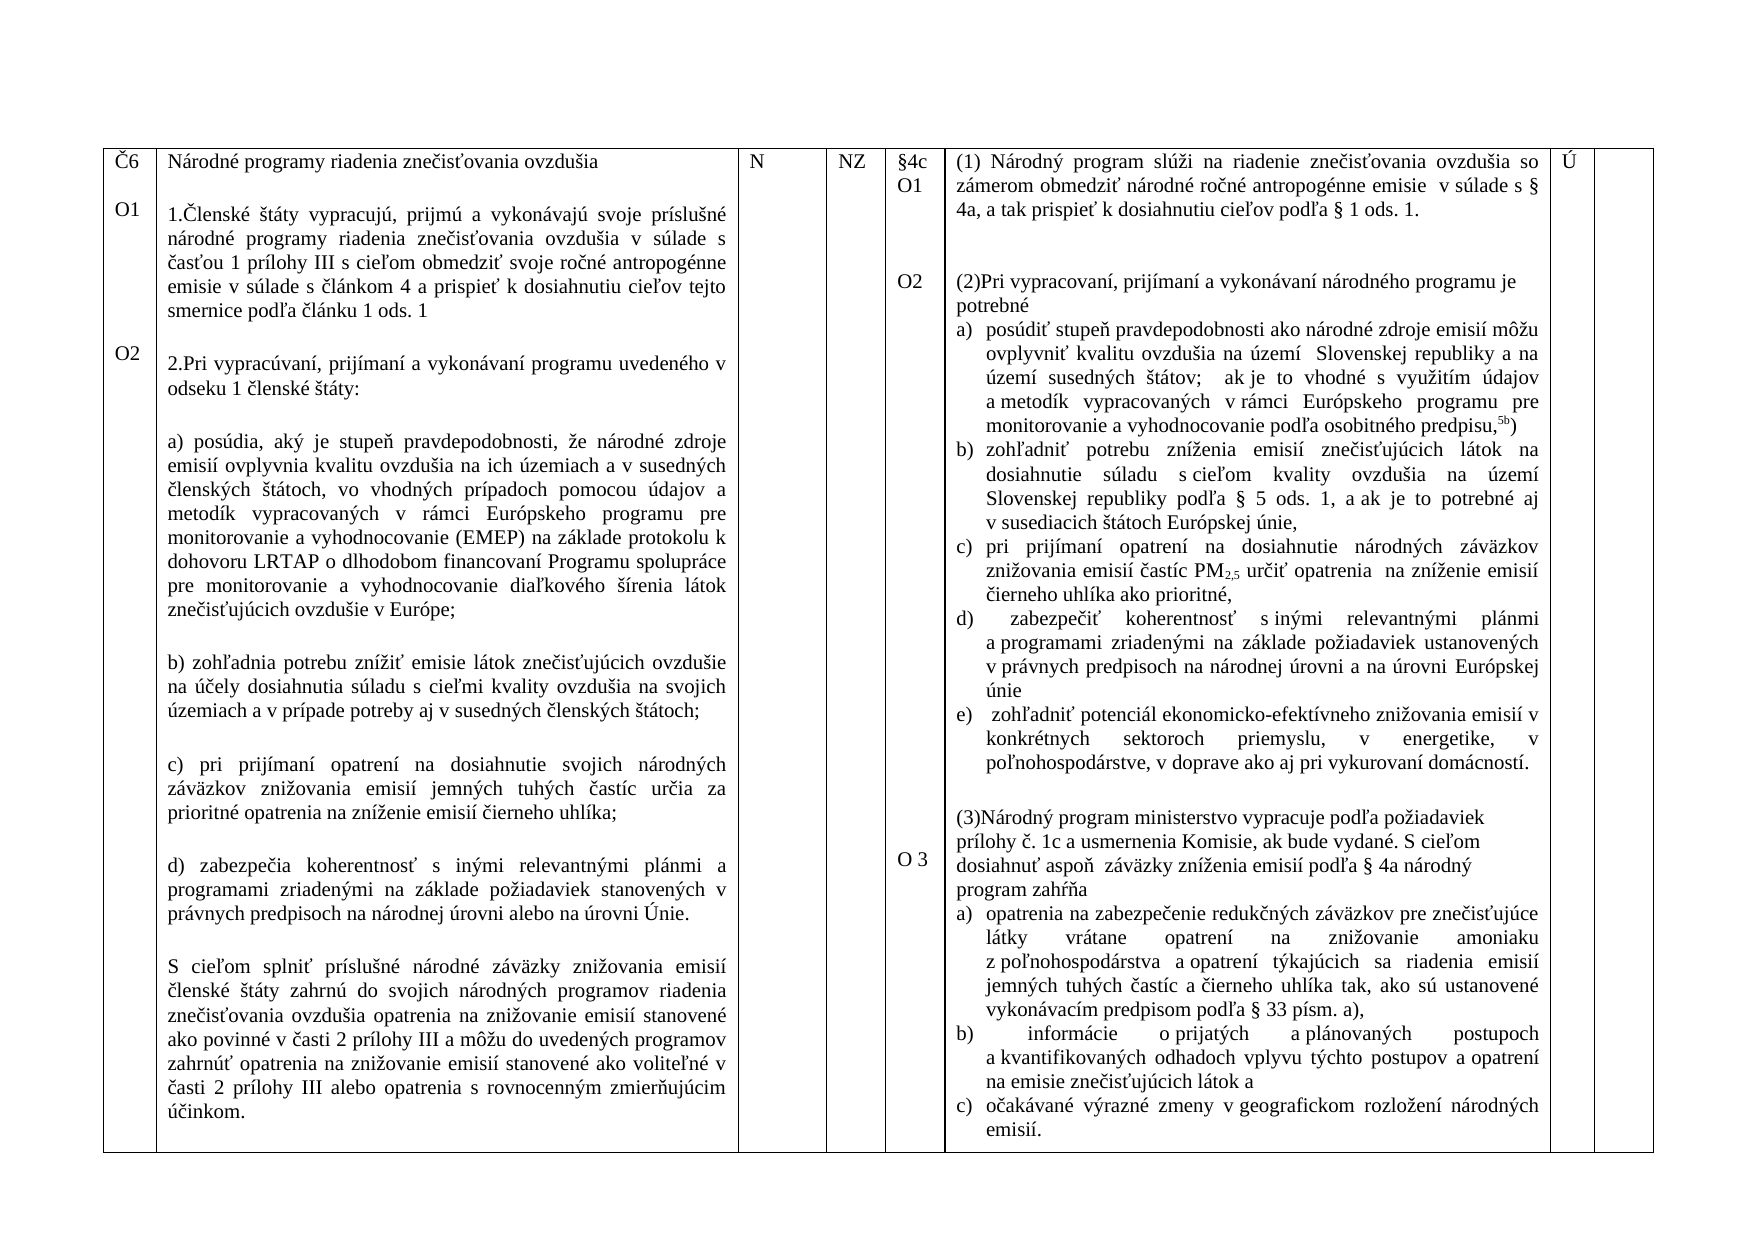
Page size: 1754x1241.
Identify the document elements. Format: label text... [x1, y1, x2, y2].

table_cell (1) Národný program slúži na riadenie znečisťovania ovzdušia so zámerom obmedziť národné ročné antropogénne emisie v súlade s § 4a, a tak prispieť k dosiahnutiu cieľov podľa § 1 ods. 1. (2)Pri vypracovaní, prijímaní a vykonávaní národného programu je potrebné posúdiť stupeň pravdepodobnosti ako národné zdroje emisií môžu ovplyvniť kvalitu ovzdušia na území Slovenskej republiky a na území susedných štátov; ak je to vhodné s využitím údajov a metodík vypracovaných v rámci Európskeho programu pre monitorovanie a vyhodnocovanie podľa osobitného predpisu,5b) zohľadniť potrebu zníženia emisií znečisťujúcich látok na dosiahnutie súladu s cieľom kvality ovzdušia na území Slovenskej republiky podľa § 5 ods. 1, a ak je to potrebné aj v susediacich štátoch Európskej únie, pri prijímaní opatrení na dosiahnutie národných záväzkov znižovania emisií častíc PM2,5 určiť opatrenia na zníženie emisií čierneho uhlíka ako prioritné, zabezpečiť koherentnosť s inými relevantnými plánmi a programami zriadenými na základe požiadaviek ustanovených v právnych predpisoch na národnej úrovni a na úrovni Európskej únie zohľadniť potenciál ekonomicko-efektívneho znižovania emisií v konkrétnych sektoroch priemyslu, v energetike, v poľnohospodárstve, v doprave ako aj pri vykurovaní domácností. (3)Národný program ministerstvo vypracuje podľa požiadaviek prílohy č. 1c a usmernenia Komisie, ak bude vydané. S cieľom dosiahnuť aspoň záväzky zníženia emisií podľa § 4a národný program zahŕňa opatrenia na zabezpečenie redukčných záväzkov pre znečisťujúce látky vrátane opatrení na znižovanie amoniaku z poľnohospodárstva a opatrení týkajúcich sa riadenia emisií jemných tuhých častíc a čierneho uhlíka tak, ako sú ustanovené vykonávacím predpisom podľa § 33 písm. a), informácie o prijatých a plánovaných postupoch a kvantifikovaných odhadoch vplyvu týchto postupov a opatrení na emisie znečisťujúcich látok a očakávané výrazné zmeny v geografickom rozložení národných emisií. (9) Národný program sa aktualizuje najmenej každé štyri roky. [946, 149, 1550, 1152]
table_cell NZ [827, 149, 885, 1152]
table_cell [1595, 149, 1653, 1152]
table_cell §4c O1 O2 O 3 O 9 [886, 149, 944, 1152]
table_cell Národné programy riadenia znečisťovania ovzdušia 1.Členské štáty vypracujú, prijmú a vykonávajú svoje príslušné národné programy riadenia znečisťovania ovzdušia v súlade s časťou 1 prílohy III s cieľom obmedziť svoje ročné antropogénne emisie v súlade s článkom 4 a prispieť k dosiahnutiu cieľov tejto smernice podľa článku 1 ods. 1 2.Pri vypracúvaní, prijímaní a vykonávaní programu uvedeného v odseku 1 členské štáty: a) posúdia, aký je stupeň pravdepodobnosti, že národné zdroje emisií ovplyvnia kvalitu ovzdušia na ich územiach a v susedných členských štátoch, vo vhodných prípadoch pomocou údajov a metodík vypracovaných v rámci Európskeho programu pre monitorovanie a vyhodnocovanie (EMEP) na základe protokolu k dohovoru LRTAP o dlhodobom financovaní Programu spolupráce pre monitorovanie a vyhodnocovanie diaľkového šírenia látok znečisťujúcich ovzdušie v Európe; b) zohľadnia potrebu znížiť emisie látok znečisťujúcich ovzdušie na účely dosiahnutia súladu s cieľmi kvality ovzdušia na svojich územiach a v prípade potreby aj v susedných členských štátoch; c) pri prijímaní opatrení na dosiahnutie svojich národných záväzkov znižovania emisií jemných tuhých častíc určia za prioritné opatrenia na zníženie emisií čierneho uhlíka; d) zabezpečia koherentnosť s inými relevantnými plánmi a programami zriadenými na základe požiadaviek stanovených v právnych predpisoch na národnej úrovni alebo na úrovni Únie. S cieľom splniť príslušné národné záväzky znižovania emisií členské štáty zahrnú do svojich národných programov riadenia znečisťovania ovzdušia opatrenia na znižovanie emisií stanovené ako povinné v časti 2 prílohy III a môžu do uvedených programov zahrnúť opatrenia na znižovanie emisií stanovené ako voliteľné v časti 2 prílohy III alebo opatrenia s rovnocenným zmierňujúcim účinkom. 3.Členské štáty aktualizujú svoje národné programy riadenia znečisťovania ovzdušia aspoň každé štyri roky. [157, 149, 738, 1152]
table_cell N [739, 149, 826, 1152]
table_cell Č6 O1 O2 O3 [104, 149, 156, 1152]
table_cell Ú [1551, 149, 1594, 1152]
